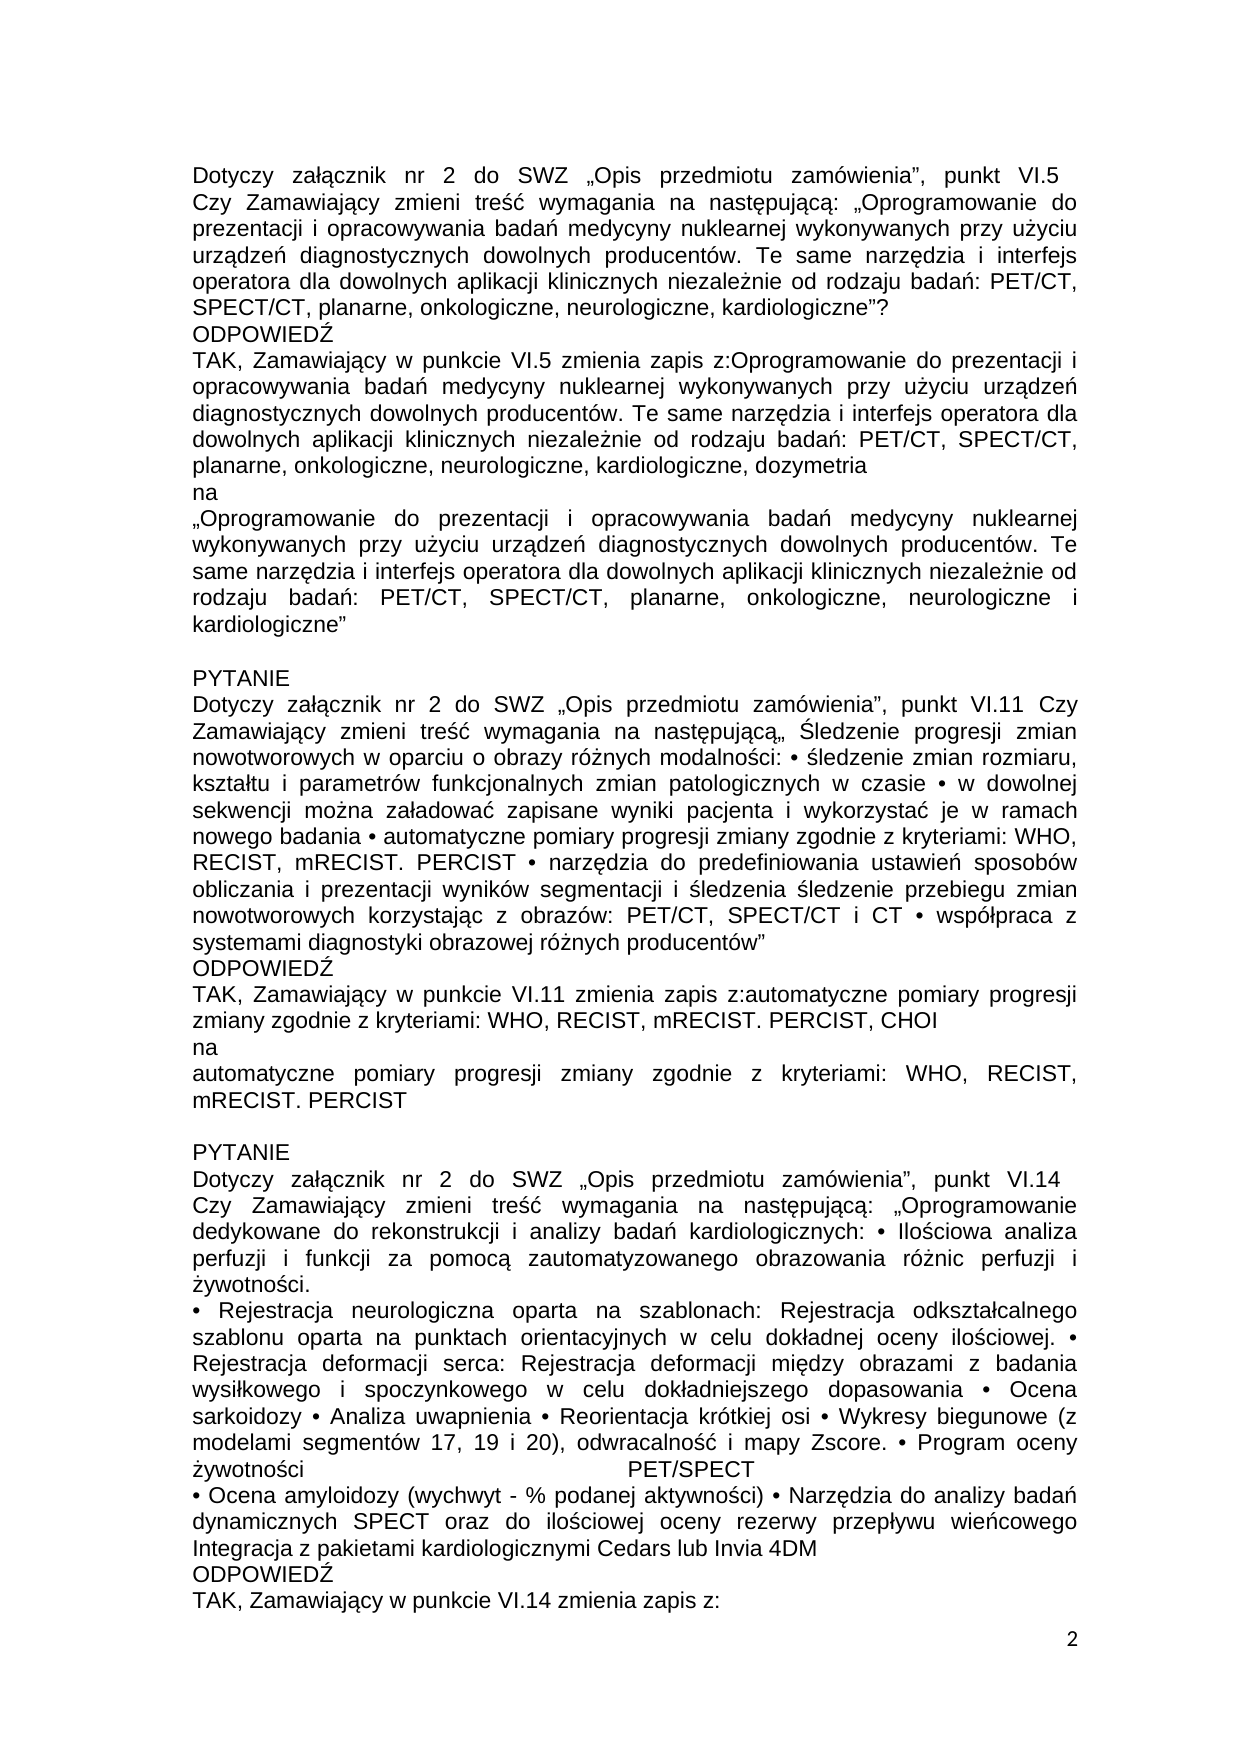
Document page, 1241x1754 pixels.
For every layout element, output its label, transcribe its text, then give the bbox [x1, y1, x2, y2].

text PYTANIE [192, 1139, 1078, 1166]
text TAK, Zamawiający w punkcie VI.5 zmienia zapis z:Oprogramowanie do prezentacji i opracowywania badań medycyny nuklearnej wykonywanych przy użyciu urządzeń diagnostycznych dowolnych producentów. Te same narzędzia i interfejs operatora dla dowolnych aplikacji klinicznych niezależnie od rodzaju badań: PET/CT, SPECT/CT, planarne, onkologiczne, neurologiczne, kardiologiczne, dozymetria [192, 347, 1078, 479]
text TAK, Zamawiający w punkcie VI.11 zmienia zapis z:automatyczne pomiary progresji zmiany zgodnie z kryteriami: WHO, RECIST, mRECIST. PERCIST, CHOI [192, 981, 1078, 1034]
text ODPOWIEDŹ [192, 1561, 1078, 1587]
text ODPOWIEDŹ [192, 955, 1078, 981]
text Dotyczy załącznik nr 2 do SWZ „Opis przedmiotu zamówienia”, punkt VI.11 Czy Zamawiający zmieni treść wymagania na następującą„ Śledzenie progresji zmian nowotworowych w oparciu o obrazy różnych modalności: • śledzenie zmian rozmiaru, kształtu i parametrów funkcjonalnych zmian patologicznych w czasie • w dowolnej sekwencji można załadować zapisane wyniki pacjenta i wykorzystać je w ramach nowego badania • automatyczne pomiary progresji zmiany zgodnie z kryteriami: WHO, RECIST, mRECIST. PERCIST • narzędzia do predefiniowania ustawień sposobów obliczania i prezentacji wyników segmentacji i śledzenia śledzenie przebiegu zmian nowotworowych korzystając z obrazów: PET/CT, SPECT/CT i CT • współpraca z systemami diagnostyki obrazowej różnych producentów” [192, 691, 1078, 955]
text TAK, Zamawiający w punkcie VI.14 zmienia zapis z: [192, 1587, 1078, 1614]
text automatyczne pomiary progresji zmiany zgodnie z kryteriami: WHO, RECIST, mRECIST. PERCIST [192, 1060, 1078, 1113]
text PYTANIE [192, 665, 1078, 691]
text Dotyczy załącznik nr 2 do SWZ „Opis przedmiotu zamówienia”, punkt VI.5 Czy Zamawiający zmieni treść wymagania na następującą: „Oprogramowanie do prezentacji i opracowywania badań medycyny nuklearnej wykonywanych przy użyciu urządzeń diagnostycznych dowolnych producentów. Te same narzędzia i interfejs operatora dla dowolnych aplikacji klinicznych niezależnie od rodzaju badań: PET/CT, SPECT/CT, planarne, onkologiczne, neurologiczne, kardiologiczne”? [192, 162, 1078, 321]
text Dotyczy załącznik nr 2 do SWZ „Opis przedmiotu zamówienia”, punkt VI.14 Czy Zamawiający zmieni treść wymagania na następującą: „Oprogramowanie dedykowane do rekonstrukcji i analizy badań kardiologicznych: • Ilościowa analiza perfuzji i funkcji za pomocą zautomatyzowanego obrazowania różnic perfuzji i żywotności. • Rejestracja neurologiczna oparta na szablonach: Rejestracja odkształcalnego szablonu oparta na punktach orientacyjnych w celu dokładnej oceny ilościowej. • Rejestracja deformacji serca: Rejestracja deformacji między obrazami z badania wysiłkowego i spoczynkowego w celu dokładniejszego dopasowania • Ocena sarkoidozy • Analiza uwapnienia • Reorientacja krótkiej osi • Wykresy biegunowe (z modelami segmentów 17, 19 i 20), odwracalność i mapy Zscore. • Program oceny żywotności PET/SPECT • Ocena amyloidozy (wychwyt - % podanej aktywności) • Narzędzia do analizy badań dynamicznych SPECT oraz do ilościowej oceny rezerwy przepływu wieńcowego Integracja z pakietami kardiologicznymi Cedars lub Invia 4DM [192, 1166, 1078, 1561]
text ODPOWIEDŹ [192, 321, 1078, 347]
text na [192, 1034, 1078, 1060]
text na „Oprogramowanie do prezentacji i opracowywania badań medycyny nuklearnej wykonywanych przy użyciu urządzeń diagnostycznych dowolnych producentów. Te same narzędzia i interfejs operatora dla dowolnych aplikacji klinicznych niezależnie od rodzaju badań: PET/CT, SPECT/CT, planarne, onkologiczne, neurologiczne i kardiologiczne” [192, 479, 1078, 665]
